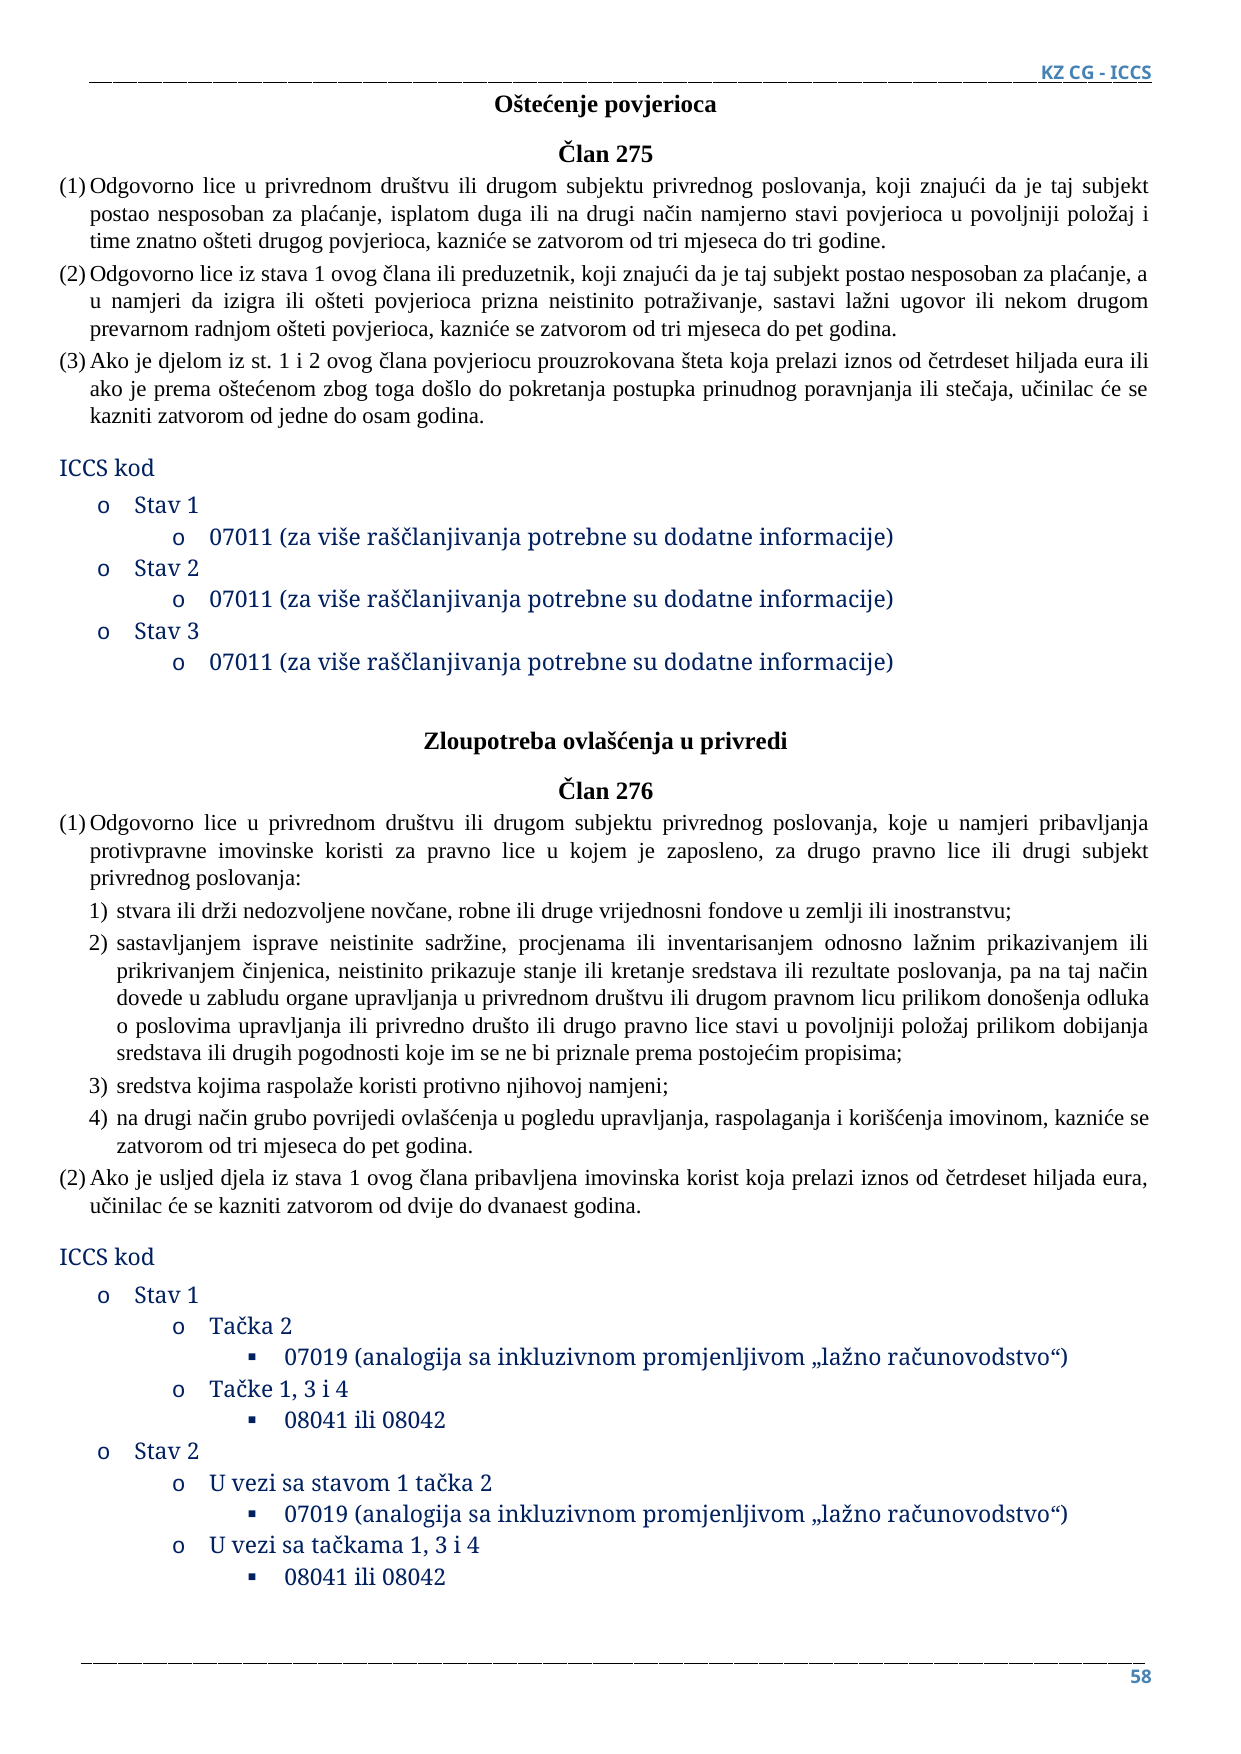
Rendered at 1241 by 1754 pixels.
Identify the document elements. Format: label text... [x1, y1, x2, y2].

list stvara ili drži nedozvoljene novčane, robne ili druge vrijednosni fondove u zemlji ili inostranstvu; [89, 897, 1150, 923]
list Stav 1 [97, 489, 1152, 521]
list 07011 (za više raščlanjivanja potrebne su dodatne informacije) [172, 521, 1152, 552]
list 07019 (analogija sa inkluzivnom promjenljivom „lažno računovodstvo“) [247, 1498, 1152, 1529]
list 08041 ili 08042 [247, 1560, 1152, 1592]
list U vezi sa stavom 1 tačka 2 [172, 1466, 1152, 1498]
text Oštećenje povjerioca [88, 89, 1122, 118]
list Stav 1 [97, 1278, 1152, 1310]
list sredstva kojima raspolaže koristi protivno njihovoj namjeni; [89, 1072, 1150, 1098]
list Odgovorno lice iz stava 1 ovog člana ili preduzetnik, koji znajući da je taj subjekt postao nesposoban za plaćanje, a u namjeri da izigra ili ošteti povjerioca prizna neistinito potraživanje, sastavi lažni ugovor ili nekom drugom prevarnom radnjom ošteti povjerioca, kazniće se zatvorom od tri mjeseca do pet godina. [59, 260, 1150, 341]
list Stav 2 [97, 1435, 1152, 1466]
list na drugi način grubo povrijedi ovlašćenja u pogledu upravljanja, raspolaganja i korišćenja imovinom, kazniće se zatvorom od tri mjeseca do pet godina. [89, 1104, 1150, 1158]
list 07011 (za više raščlanjivanja potrebne su dodatne informacije) [172, 583, 1152, 615]
text Član 275 [88, 139, 1122, 168]
text ICCS kod [59, 1241, 1152, 1272]
list 07011 (za više raščlanjivanja potrebne su dodatne informacije) [172, 646, 1152, 677]
list Tačke 1, 3 i 4 [172, 1372, 1152, 1404]
list Stav 3 [97, 615, 1152, 646]
text Član 276 [88, 776, 1122, 805]
text Zloupotreba ovlašćenja u privredi [88, 726, 1122, 755]
list Stav 2 [97, 552, 1152, 583]
list Ako je usljed djela iz stava 1 ovog člana pribavljena imovinska korist koja prelazi iznos od četrdeset hiljada eura, učinilac će se kazniti zatvorom od dvije do dvanaest godina. [59, 1164, 1150, 1218]
list Odgovorno lice u privrednom društvu ili drugom subjektu privrednog poslovanja, koje u namjeri pribavljanja protivpravne imovinske koristi za pravno lice u kojem je zaposleno, za drugo pravno lice ili drugi subjekt privrednog poslovanja: [59, 809, 1150, 891]
list U vezi sa tačkama 1, 3 i 4 [172, 1529, 1152, 1560]
list Ako je djelom iz st. 1 i 2 ovog člana povjeriocu prouzrokovana šteta koja prelazi iznos od četrdeset hiljada eura ili ako je prema oštećenom zbog toga došlo do pokretanja postupka prinudnog poravnjanja ili stečaja, učinilac će se kazniti zatvorom od jedne do osam godina. [59, 347, 1150, 429]
list Odgovorno lice u privrednom društvu ili drugom subjektu privrednog poslovanja, koji znajući da je taj subjekt postao nesposoban za plaćanje, isplatom duga ili na drugi način namjerno stavi povjerioca u povoljniji položaj i time znatno ošteti drugog povjerioca, kazniće se zatvorom od tri mjeseca do tri godine. [59, 172, 1150, 254]
list 08041 ili 08042 [247, 1404, 1152, 1435]
list Tačka 2 [172, 1310, 1152, 1341]
list 07019 (analogija sa inkluzivnom promjenljivom „lažno računovodstvo“) [247, 1341, 1152, 1372]
list sastavljanjem isprave neistinite sadržine, procjenama ili inventarisanjem odnosno lažnim prikazivanjem ili prikrivanjem činjenica, neistinito prikazuje stanje ili kretanje sredstava ili rezultate poslovanja, pa na taj način dovede u zabludu organe upravljanja u privrednom društvu ili drugom pravnom licu prilikom donošenja odluka o poslovima upravljanja ili privredno društo ili drugo pravno lice stavi u povoljniji položaj prilikom dobijanja sredstava ili drugih pogodnosti koje im se ne bi priznale prema postojećim propisima; [89, 929, 1150, 1066]
text ICCS kod [59, 452, 1152, 483]
